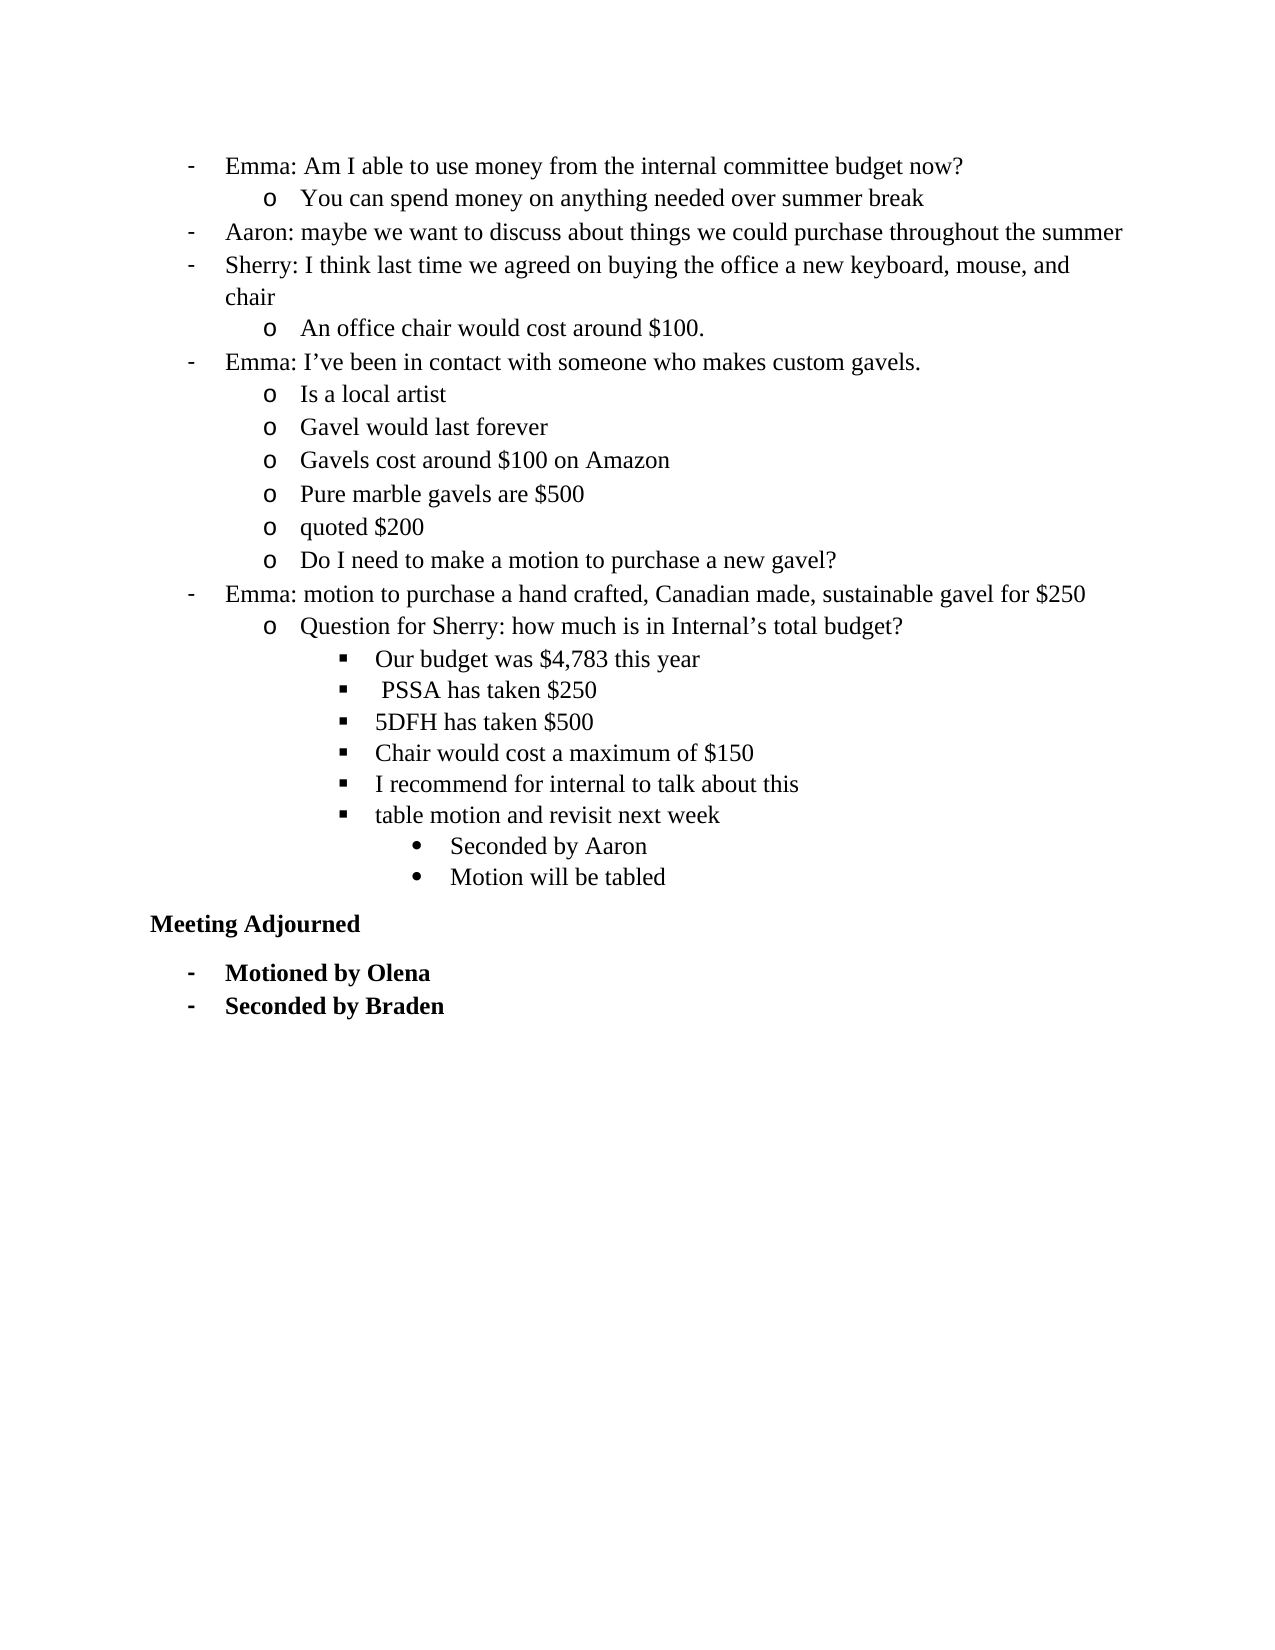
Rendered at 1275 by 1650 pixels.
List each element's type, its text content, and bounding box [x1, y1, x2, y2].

list Emma: motion to purchase a hand crafted, Canadian made, sustainable gavel for $250 [187, 578, 1125, 609]
list An office chair would cost around $100. [262, 313, 1125, 344]
list Question for Sherry: how much is in Internal’s total budget? [262, 611, 1125, 642]
list table motion and revisit next week [337, 800, 1125, 828]
list Do I need to make a motion to purchase a new gavel? [262, 545, 1125, 576]
list Is a local artist [262, 379, 1125, 410]
list Seconded by Braden [187, 990, 1125, 1021]
list Pure marble gavels are $500 [262, 479, 1125, 509]
list Chair would cost a maximum of $150 [337, 738, 1125, 766]
list Gavel would last forever [262, 412, 1125, 443]
list Gavels cost around $100 on Amazon [262, 446, 1125, 476]
list quoted $200 [262, 512, 1125, 543]
list PSSA has taken $250 [337, 676, 1125, 704]
list Emma: Am I able to use money from the internal committee budget now? [187, 150, 1125, 181]
list Seconded by Aaron [412, 831, 1125, 859]
list 5DFH has taken $500 [337, 707, 1125, 735]
list I recommend for internal to talk about this [337, 769, 1125, 797]
list Our budget was $4,783 this year [337, 644, 1125, 673]
list Emma: I’ve been in contact with someone who makes custom gavels. [187, 346, 1125, 377]
text Meeting Adjourned [150, 909, 1125, 938]
list Motioned by Olena [187, 957, 1125, 988]
list Sherry: I think last time we agreed on buying the office a new keyboard, mouse, and chair [187, 249, 1125, 311]
list Aaron: maybe we want to discuss about things we could purchase throughout the summer [187, 216, 1125, 247]
list You can spend money on anything needed over summer break [262, 183, 1125, 214]
list Motion will be tabled [412, 862, 1125, 891]
